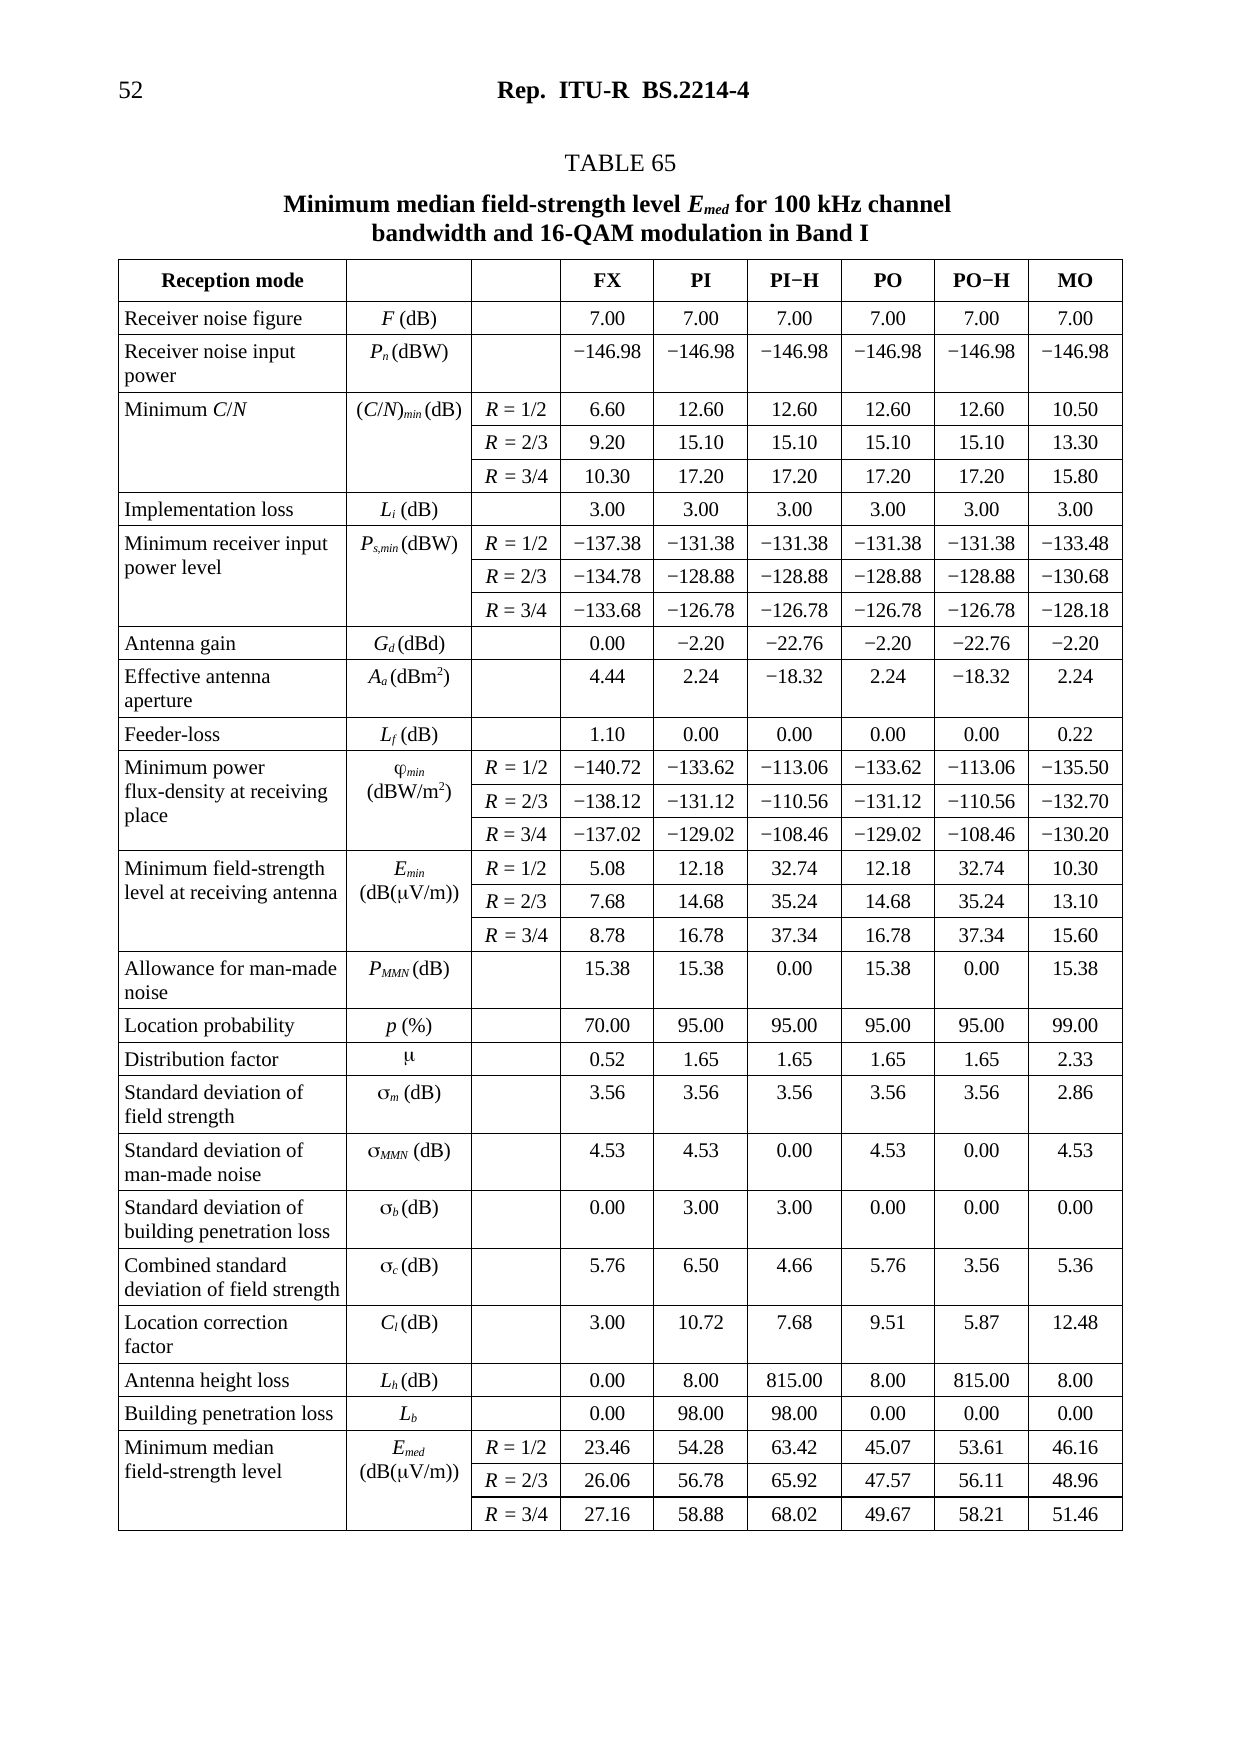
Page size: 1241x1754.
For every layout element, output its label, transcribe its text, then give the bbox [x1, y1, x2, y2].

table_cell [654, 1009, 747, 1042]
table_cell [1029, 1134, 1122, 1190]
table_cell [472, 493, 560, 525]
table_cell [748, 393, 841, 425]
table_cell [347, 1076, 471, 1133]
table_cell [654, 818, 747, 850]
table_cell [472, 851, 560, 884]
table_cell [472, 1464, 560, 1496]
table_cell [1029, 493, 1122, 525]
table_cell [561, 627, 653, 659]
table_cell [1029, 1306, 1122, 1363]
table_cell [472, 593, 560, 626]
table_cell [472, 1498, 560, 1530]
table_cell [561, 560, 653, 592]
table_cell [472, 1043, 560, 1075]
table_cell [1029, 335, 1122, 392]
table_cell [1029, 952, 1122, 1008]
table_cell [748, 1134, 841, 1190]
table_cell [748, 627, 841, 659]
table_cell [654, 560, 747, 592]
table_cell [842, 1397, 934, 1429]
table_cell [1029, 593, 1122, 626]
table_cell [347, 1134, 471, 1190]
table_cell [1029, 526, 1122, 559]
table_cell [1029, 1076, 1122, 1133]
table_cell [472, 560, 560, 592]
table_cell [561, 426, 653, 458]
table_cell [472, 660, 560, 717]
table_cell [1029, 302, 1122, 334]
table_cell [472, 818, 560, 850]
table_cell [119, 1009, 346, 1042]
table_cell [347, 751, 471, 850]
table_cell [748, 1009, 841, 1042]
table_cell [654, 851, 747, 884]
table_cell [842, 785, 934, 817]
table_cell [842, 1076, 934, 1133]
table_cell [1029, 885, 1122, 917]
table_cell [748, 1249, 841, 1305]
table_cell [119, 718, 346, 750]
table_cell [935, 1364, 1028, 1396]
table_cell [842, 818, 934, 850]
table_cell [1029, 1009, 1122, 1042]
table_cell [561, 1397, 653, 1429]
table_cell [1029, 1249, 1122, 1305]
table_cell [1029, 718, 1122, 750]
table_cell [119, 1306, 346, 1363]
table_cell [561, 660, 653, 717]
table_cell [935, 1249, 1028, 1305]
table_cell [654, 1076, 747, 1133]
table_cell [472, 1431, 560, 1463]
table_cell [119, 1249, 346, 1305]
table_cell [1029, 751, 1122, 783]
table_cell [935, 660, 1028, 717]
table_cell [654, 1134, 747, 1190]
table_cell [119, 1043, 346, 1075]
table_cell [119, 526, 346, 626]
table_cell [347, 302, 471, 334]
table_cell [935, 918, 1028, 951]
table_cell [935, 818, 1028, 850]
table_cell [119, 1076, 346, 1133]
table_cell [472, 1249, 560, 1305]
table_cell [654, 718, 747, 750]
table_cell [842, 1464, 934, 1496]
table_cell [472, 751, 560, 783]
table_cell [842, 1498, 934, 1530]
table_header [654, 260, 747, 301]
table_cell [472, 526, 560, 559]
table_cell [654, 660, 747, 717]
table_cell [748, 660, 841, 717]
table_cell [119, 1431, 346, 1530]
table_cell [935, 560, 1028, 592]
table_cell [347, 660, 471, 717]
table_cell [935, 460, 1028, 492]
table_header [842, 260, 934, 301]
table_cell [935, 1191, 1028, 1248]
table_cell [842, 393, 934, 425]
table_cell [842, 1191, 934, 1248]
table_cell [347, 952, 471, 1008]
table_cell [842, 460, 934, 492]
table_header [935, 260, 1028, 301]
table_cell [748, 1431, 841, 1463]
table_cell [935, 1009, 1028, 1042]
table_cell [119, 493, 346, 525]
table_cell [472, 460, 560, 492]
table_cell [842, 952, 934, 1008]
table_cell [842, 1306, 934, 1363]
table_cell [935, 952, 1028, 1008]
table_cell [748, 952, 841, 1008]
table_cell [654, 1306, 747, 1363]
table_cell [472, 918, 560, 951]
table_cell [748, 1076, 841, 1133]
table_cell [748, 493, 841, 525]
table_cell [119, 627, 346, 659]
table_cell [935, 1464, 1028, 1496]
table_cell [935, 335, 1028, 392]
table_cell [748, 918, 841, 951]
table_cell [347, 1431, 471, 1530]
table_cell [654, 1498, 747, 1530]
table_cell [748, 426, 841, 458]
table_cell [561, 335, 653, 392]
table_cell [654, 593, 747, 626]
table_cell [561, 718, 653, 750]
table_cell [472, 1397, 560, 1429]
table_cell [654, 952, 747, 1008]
text TABLE 65 [118, 148, 1122, 176]
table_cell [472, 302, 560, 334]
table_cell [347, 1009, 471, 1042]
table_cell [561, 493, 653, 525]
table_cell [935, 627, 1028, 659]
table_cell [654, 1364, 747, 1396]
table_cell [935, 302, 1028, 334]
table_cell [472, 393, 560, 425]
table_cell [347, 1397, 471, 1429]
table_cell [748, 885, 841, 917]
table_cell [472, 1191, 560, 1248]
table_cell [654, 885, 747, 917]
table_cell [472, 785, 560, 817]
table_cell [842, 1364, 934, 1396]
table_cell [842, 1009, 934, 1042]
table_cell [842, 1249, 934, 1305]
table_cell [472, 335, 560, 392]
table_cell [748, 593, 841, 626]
title Minimum median field-strength level Emed for 100 kHz channel bandwidth and 16-QAM modulation in Band I [118, 189, 1122, 246]
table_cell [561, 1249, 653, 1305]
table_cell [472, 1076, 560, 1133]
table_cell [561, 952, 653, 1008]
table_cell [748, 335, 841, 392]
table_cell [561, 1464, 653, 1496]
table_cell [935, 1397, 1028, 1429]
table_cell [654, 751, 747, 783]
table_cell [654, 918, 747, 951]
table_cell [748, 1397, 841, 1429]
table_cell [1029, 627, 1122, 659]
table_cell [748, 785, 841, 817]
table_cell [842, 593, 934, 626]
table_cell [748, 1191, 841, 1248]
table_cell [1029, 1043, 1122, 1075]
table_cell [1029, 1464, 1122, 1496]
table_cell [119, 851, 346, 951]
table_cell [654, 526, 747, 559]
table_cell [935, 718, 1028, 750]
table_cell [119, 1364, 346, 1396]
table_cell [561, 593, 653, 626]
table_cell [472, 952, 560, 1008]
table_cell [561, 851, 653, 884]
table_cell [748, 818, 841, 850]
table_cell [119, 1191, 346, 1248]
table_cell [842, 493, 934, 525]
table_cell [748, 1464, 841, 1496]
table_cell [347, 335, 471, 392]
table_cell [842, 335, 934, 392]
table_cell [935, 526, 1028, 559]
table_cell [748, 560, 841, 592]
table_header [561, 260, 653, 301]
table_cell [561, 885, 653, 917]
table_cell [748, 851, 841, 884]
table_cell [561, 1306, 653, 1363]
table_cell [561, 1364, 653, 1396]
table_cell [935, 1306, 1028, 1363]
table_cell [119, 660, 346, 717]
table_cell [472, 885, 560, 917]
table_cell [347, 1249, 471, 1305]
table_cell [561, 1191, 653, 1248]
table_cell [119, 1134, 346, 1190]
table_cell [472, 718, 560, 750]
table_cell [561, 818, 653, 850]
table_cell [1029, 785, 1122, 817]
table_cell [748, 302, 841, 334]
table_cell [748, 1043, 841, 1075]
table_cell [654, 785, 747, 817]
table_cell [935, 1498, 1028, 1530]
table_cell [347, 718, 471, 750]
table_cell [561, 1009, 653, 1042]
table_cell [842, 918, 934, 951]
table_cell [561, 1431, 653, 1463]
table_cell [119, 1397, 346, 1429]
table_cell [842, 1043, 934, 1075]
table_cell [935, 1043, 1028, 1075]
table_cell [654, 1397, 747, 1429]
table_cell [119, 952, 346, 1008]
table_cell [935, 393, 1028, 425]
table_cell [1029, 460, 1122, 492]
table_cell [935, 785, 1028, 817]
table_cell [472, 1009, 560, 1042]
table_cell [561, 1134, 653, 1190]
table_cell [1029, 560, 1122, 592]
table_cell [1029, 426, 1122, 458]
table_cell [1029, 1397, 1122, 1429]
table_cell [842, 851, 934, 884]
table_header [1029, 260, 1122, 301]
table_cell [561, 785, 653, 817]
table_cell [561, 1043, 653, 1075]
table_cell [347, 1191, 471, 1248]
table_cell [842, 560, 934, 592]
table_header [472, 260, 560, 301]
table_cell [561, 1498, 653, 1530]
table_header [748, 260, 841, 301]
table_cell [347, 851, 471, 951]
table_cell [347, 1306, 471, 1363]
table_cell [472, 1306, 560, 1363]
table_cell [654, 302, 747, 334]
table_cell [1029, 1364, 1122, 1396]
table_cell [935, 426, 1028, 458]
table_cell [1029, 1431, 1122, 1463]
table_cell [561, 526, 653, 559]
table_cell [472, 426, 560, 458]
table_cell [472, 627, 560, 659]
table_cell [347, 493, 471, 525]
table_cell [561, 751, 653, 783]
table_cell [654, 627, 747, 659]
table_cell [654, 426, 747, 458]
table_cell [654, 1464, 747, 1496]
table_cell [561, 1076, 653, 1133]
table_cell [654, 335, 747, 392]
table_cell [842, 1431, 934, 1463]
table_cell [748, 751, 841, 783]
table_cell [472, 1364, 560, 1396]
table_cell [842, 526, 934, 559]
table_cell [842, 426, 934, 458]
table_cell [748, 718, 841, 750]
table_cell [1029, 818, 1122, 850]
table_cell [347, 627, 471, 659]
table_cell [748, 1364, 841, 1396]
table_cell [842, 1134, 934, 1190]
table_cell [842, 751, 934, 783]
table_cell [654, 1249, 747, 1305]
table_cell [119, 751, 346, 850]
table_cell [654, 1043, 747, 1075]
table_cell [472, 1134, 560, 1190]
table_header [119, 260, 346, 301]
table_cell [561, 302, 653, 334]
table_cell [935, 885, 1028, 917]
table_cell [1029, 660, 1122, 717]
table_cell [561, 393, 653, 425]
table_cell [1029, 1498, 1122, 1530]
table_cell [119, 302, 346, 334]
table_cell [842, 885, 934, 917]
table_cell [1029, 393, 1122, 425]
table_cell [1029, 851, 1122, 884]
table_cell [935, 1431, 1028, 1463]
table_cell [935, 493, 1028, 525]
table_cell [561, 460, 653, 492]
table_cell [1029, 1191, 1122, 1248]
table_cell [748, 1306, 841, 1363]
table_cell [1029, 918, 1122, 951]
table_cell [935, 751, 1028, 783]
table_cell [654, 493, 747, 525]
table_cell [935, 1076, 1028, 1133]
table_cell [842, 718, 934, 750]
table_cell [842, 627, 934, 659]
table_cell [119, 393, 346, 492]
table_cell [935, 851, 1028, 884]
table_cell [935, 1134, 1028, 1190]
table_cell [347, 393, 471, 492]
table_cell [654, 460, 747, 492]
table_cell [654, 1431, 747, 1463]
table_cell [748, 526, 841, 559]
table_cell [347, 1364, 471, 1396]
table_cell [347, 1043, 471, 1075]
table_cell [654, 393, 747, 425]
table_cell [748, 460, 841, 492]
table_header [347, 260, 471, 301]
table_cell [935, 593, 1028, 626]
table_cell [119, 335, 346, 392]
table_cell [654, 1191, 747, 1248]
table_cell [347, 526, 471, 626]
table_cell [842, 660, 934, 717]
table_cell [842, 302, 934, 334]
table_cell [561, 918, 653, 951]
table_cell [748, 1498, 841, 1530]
